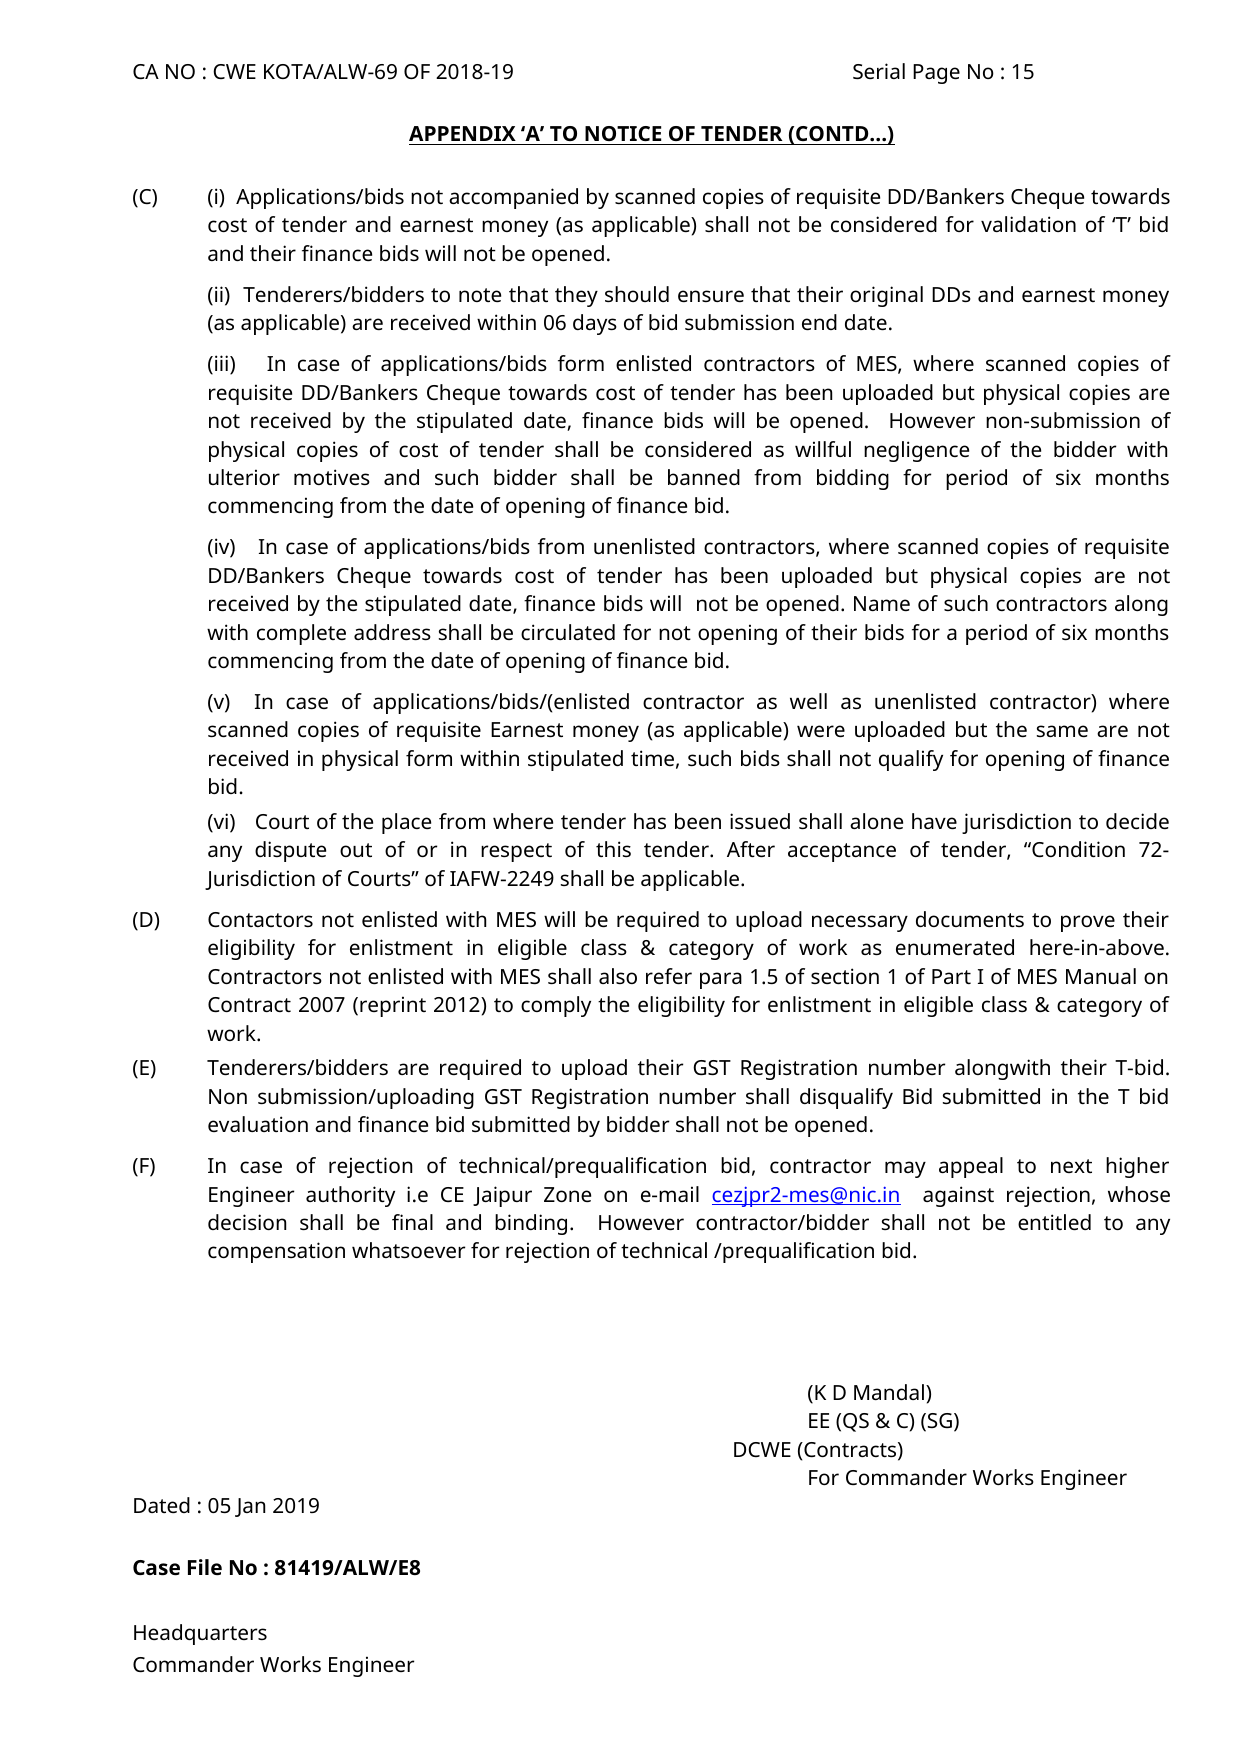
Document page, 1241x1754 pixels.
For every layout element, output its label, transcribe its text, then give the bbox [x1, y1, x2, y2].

text For Commander Works Engineer [132, 1463, 1171, 1492]
text Commander Works Engineer [132, 1651, 1171, 1679]
text (iv) In case of applications/bids from unenlisted contractors, where scanned copies of requisite DD/Bankers Cheque towards cost of tender has been uploaded but physical copies are not received by the stipulated date, finance bids will not be opened. Name of such contractors along with complete address shall be circulated for not opening of their bids for a period of six months commencing from the date of opening of finance bid. [207, 532, 1171, 675]
text Headquarters [132, 1618, 1171, 1646]
text (iii) In case of applications/bids form enlisted contractors of MES, where scanned copies of requisite DD/Bankers Cheque towards cost of tender has been uploaded but physical copies are not received by the stipulated date, finance bids will be opened. However non-submission of physical copies of cost of tender shall be considered as willful negligence of the bidder with ulterior motives and such bidder shall be banned from bidding for period of six months commencing from the date of opening of finance bid. [207, 349, 1171, 520]
text (F) In case of rejection of technical/prequalification bid, contractor may appeal to next higher Engineer authority i.e CE Jaipur Zone on e-mail cezjpr2-mes@nic.in against rejection, whose decision shall be final and binding. However contractor/bidder shall not be entitled to any compensation whatsoever for rejection of technical /prequalification bid. [132, 1151, 1171, 1265]
text DCWE (Contracts) [132, 1435, 1171, 1463]
text (C) (i) Applications/bids not accompanied by scanned copies of requisite DD/Bankers Cheque towards cost of tender and earnest money (as applicable) shall not be considered for validation of ‘T’ bid and their finance bids will not be opened. [132, 182, 1171, 267]
text (E) Tenderers/bidders are required to upload their GST Registration number alongwith their T-bid. Non submission/uploading GST Registration number shall disqualify Bid submitted in the T bid evaluation and finance bid submitted by bidder shall not be opened. [132, 1053, 1171, 1139]
text APPENDIX ‘A’ TO NOTICE OF TENDER (CONTD...) [132, 119, 1171, 148]
text (ii) Tenderers/bidders to note that they should ensure that their original DDs and earnest money (as applicable) are received within 06 days of bid submission end date. [207, 280, 1171, 337]
text (K D Mandal) [132, 1378, 1171, 1406]
text (D) Contactors not enlisted with MES will be required to upload necessary documents to prove their eligibility for enlistment in eligible class & category of work as enumerated here-in-above. Contractors not enlisted with MES shall also refer para 1.5 of section 1 of Part I of MES Manual on Contract 2007 (reprint 2012) to comply the eligibility for enlistment in eligible class & category of work. [132, 905, 1171, 1047]
text Dated : 05 Jan 2019 [132, 1492, 1171, 1520]
text (vi) Court of the place from where tender has been issued shall alone have jurisdiction to decide any dispute out of or in respect of this tender. After acceptance of tender, “Condition 72- Jurisdiction of Courts” of IAFW-2249 shall be applicable. [207, 807, 1171, 892]
text Case File No : 81419/ALW/E8 [132, 1553, 1171, 1581]
text (v) In case of applications/bids/(enlisted contractor as well as unenlisted contractor) where scanned copies of requisite Earnest money (as applicable) were uploaded but the same are not received in physical form within stipulated time, such bids shall not qualify for opening of finance bid. [207, 687, 1171, 801]
text CA NO : CWE KOTA/ALW-69 OF 2018-19 Serial Page No : 15 [132, 57, 1171, 85]
text EE (QS & C) (SG) [132, 1406, 1171, 1435]
